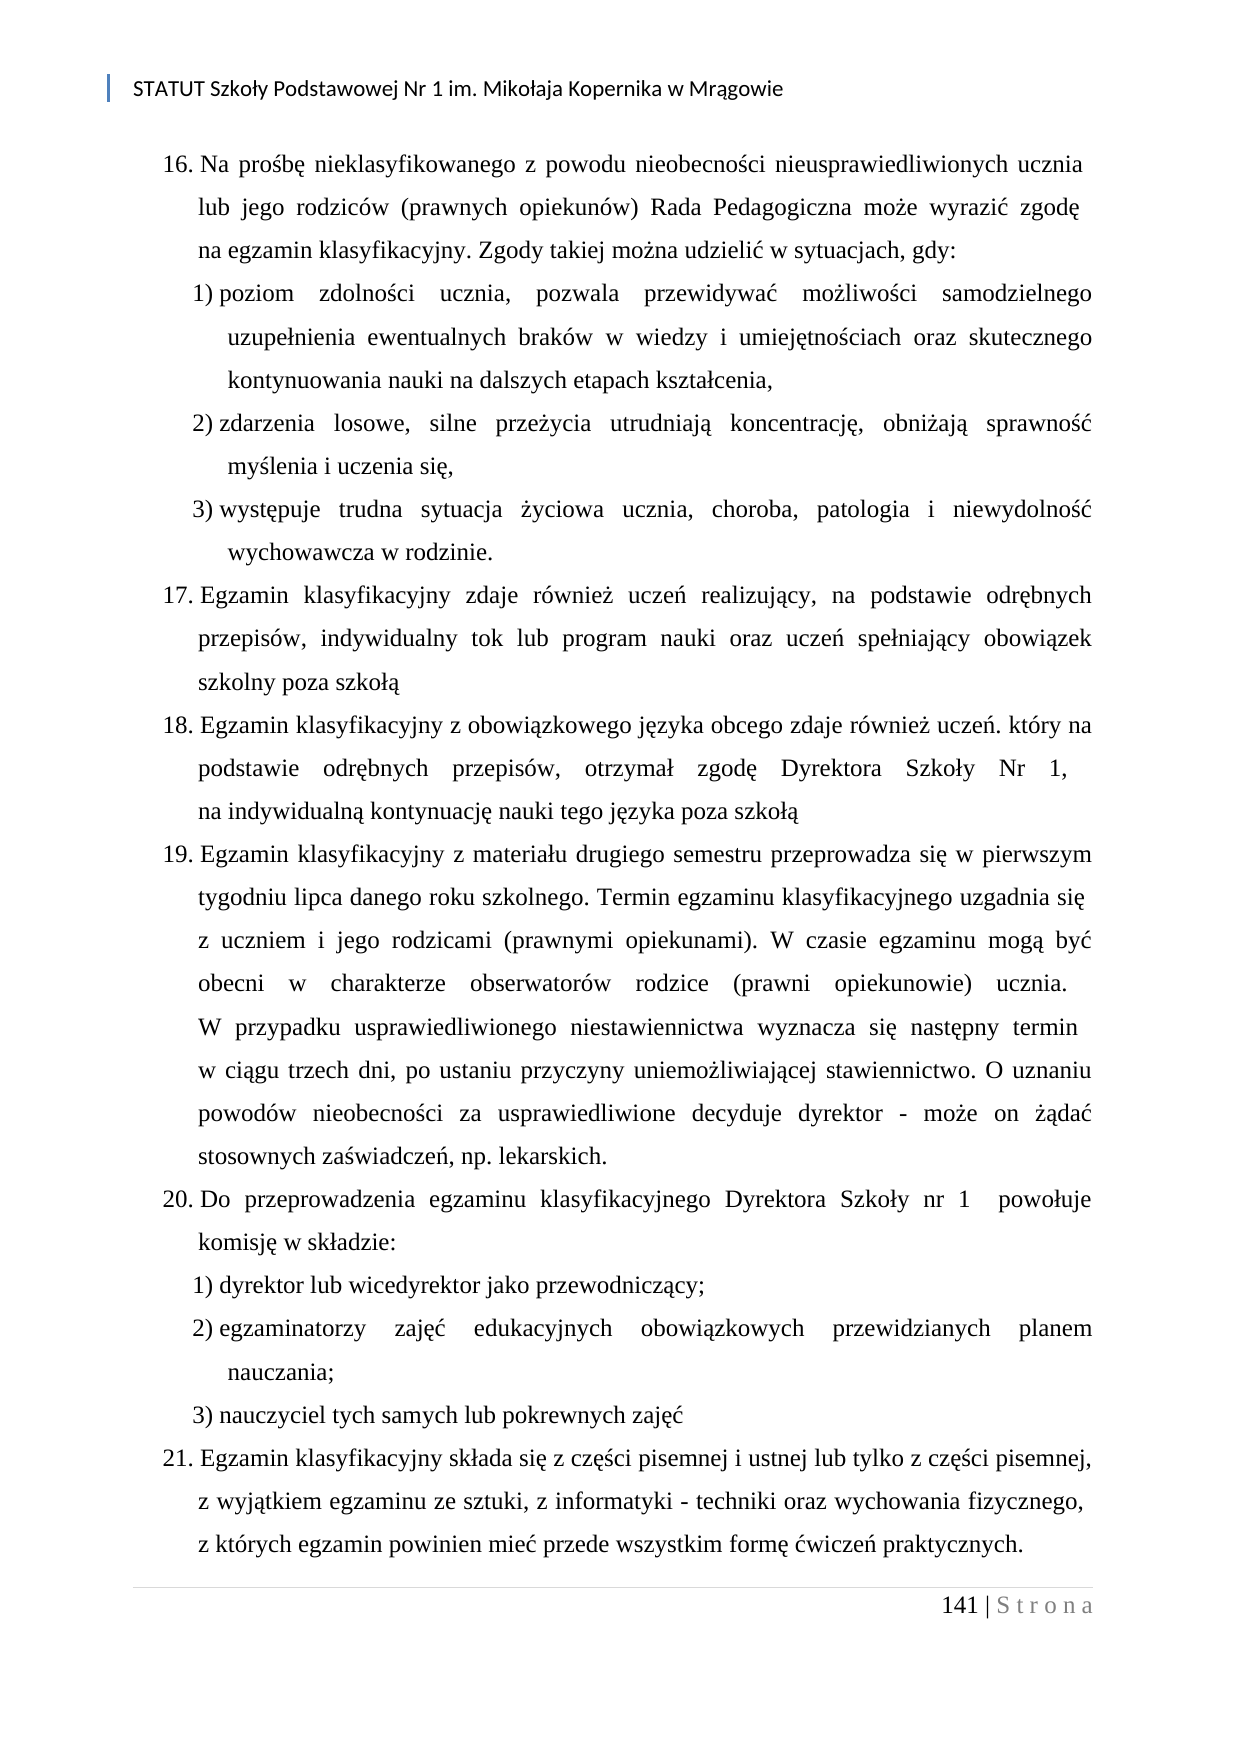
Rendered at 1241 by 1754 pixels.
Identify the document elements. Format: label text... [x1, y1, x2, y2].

list zdarzenia losowe, silne przeżycia utrudniają koncentrację, obniżają sprawność myślenia i uczenia się, [192, 408, 1093, 480]
list Egzamin klasyfikacyjny zdaje również uczeń realizujący, na podstawie odrębnych przepisów, indywidualny tok lub program nauki oraz uczeń spełniający obowiązek szkolny poza szkołą [162, 580, 1093, 695]
list Egzamin klasyfikacyjny z materiału drugiego semestru przeprowadza się w pierwszym tygodniu lipca danego roku szkolnego. Termin egzaminu klasyfikacyjnego uzgadnia się z uczniem i jego rodzicami (prawnymi opiekunami). W czasie egzaminu mogą być obecni w charakterze obserwatorów rodzice (prawni opiekunowie) ucznia. W przypadku usprawiedliwionego niestawiennictwa wyznacza się następny termin w ciągu trzech dni, po ustaniu przyczyny uniemożliwiającej stawiennictwo. O uznaniu powodów nieobecności za usprawiedliwione decyduje dyrektor - może on żądać stosownych zaświadczeń, np. lekarskich. [162, 839, 1093, 1170]
list Egzamin klasyfikacyjny składa się z części pisemnej i ustnej lub tylko z części pisemnej, z wyjątkiem egzaminu ze sztuki, z informatyki - techniki oraz wychowania fizycznego, z których egzamin powinien mieć przede wszystkim formę ćwiczeń praktycznych. [162, 1443, 1093, 1558]
list Do przeprowadzenia egzaminu klasyfikacyjnego Dyrektora Szkoły nr 1 powołuje komisję w składzie: [162, 1184, 1093, 1256]
list egzaminatorzy zajęć edukacyjnych obowiązkowych przewidzianych planem nauczania; [192, 1313, 1093, 1385]
list dyrektor lub wicedyrektor jako przewodniczący; [192, 1270, 1093, 1299]
list Egzamin klasyfikacyjny z obowiązkowego języka obcego zdaje również uczeń. który na podstawie odrębnych przepisów, otrzymał zgodę Dyrektora Szkoły Nr 1, na indywidualną kontynuację nauki tego języka poza szkołą [162, 710, 1093, 825]
list występuje trudna sytuacja życiowa ucznia, choroba, patologia i niewydolność wychowawcza w rodzinie. [192, 494, 1093, 566]
list Na prośbę nieklasyfikowanego z powodu nieobecności nieusprawiedliwionych ucznia lub jego rodziców (prawnych opiekunów) Rada Pedagogiczna może wyrazić zgodę na egzamin klasyfikacyjny. Zgody takiej można udzielić w sytuacjach, gdy: [162, 149, 1093, 264]
list nauczyciel tych samych lub pokrewnych zajęć [192, 1400, 1093, 1428]
list poziom zdolności ucznia, pozwala przewidywać możliwości samodzielnego uzupełnienia ewentualnych braków w wiedzy i umiejętnościach oraz skutecznego kontynuowania nauki na dalszych etapach kształcenia, [192, 278, 1093, 393]
